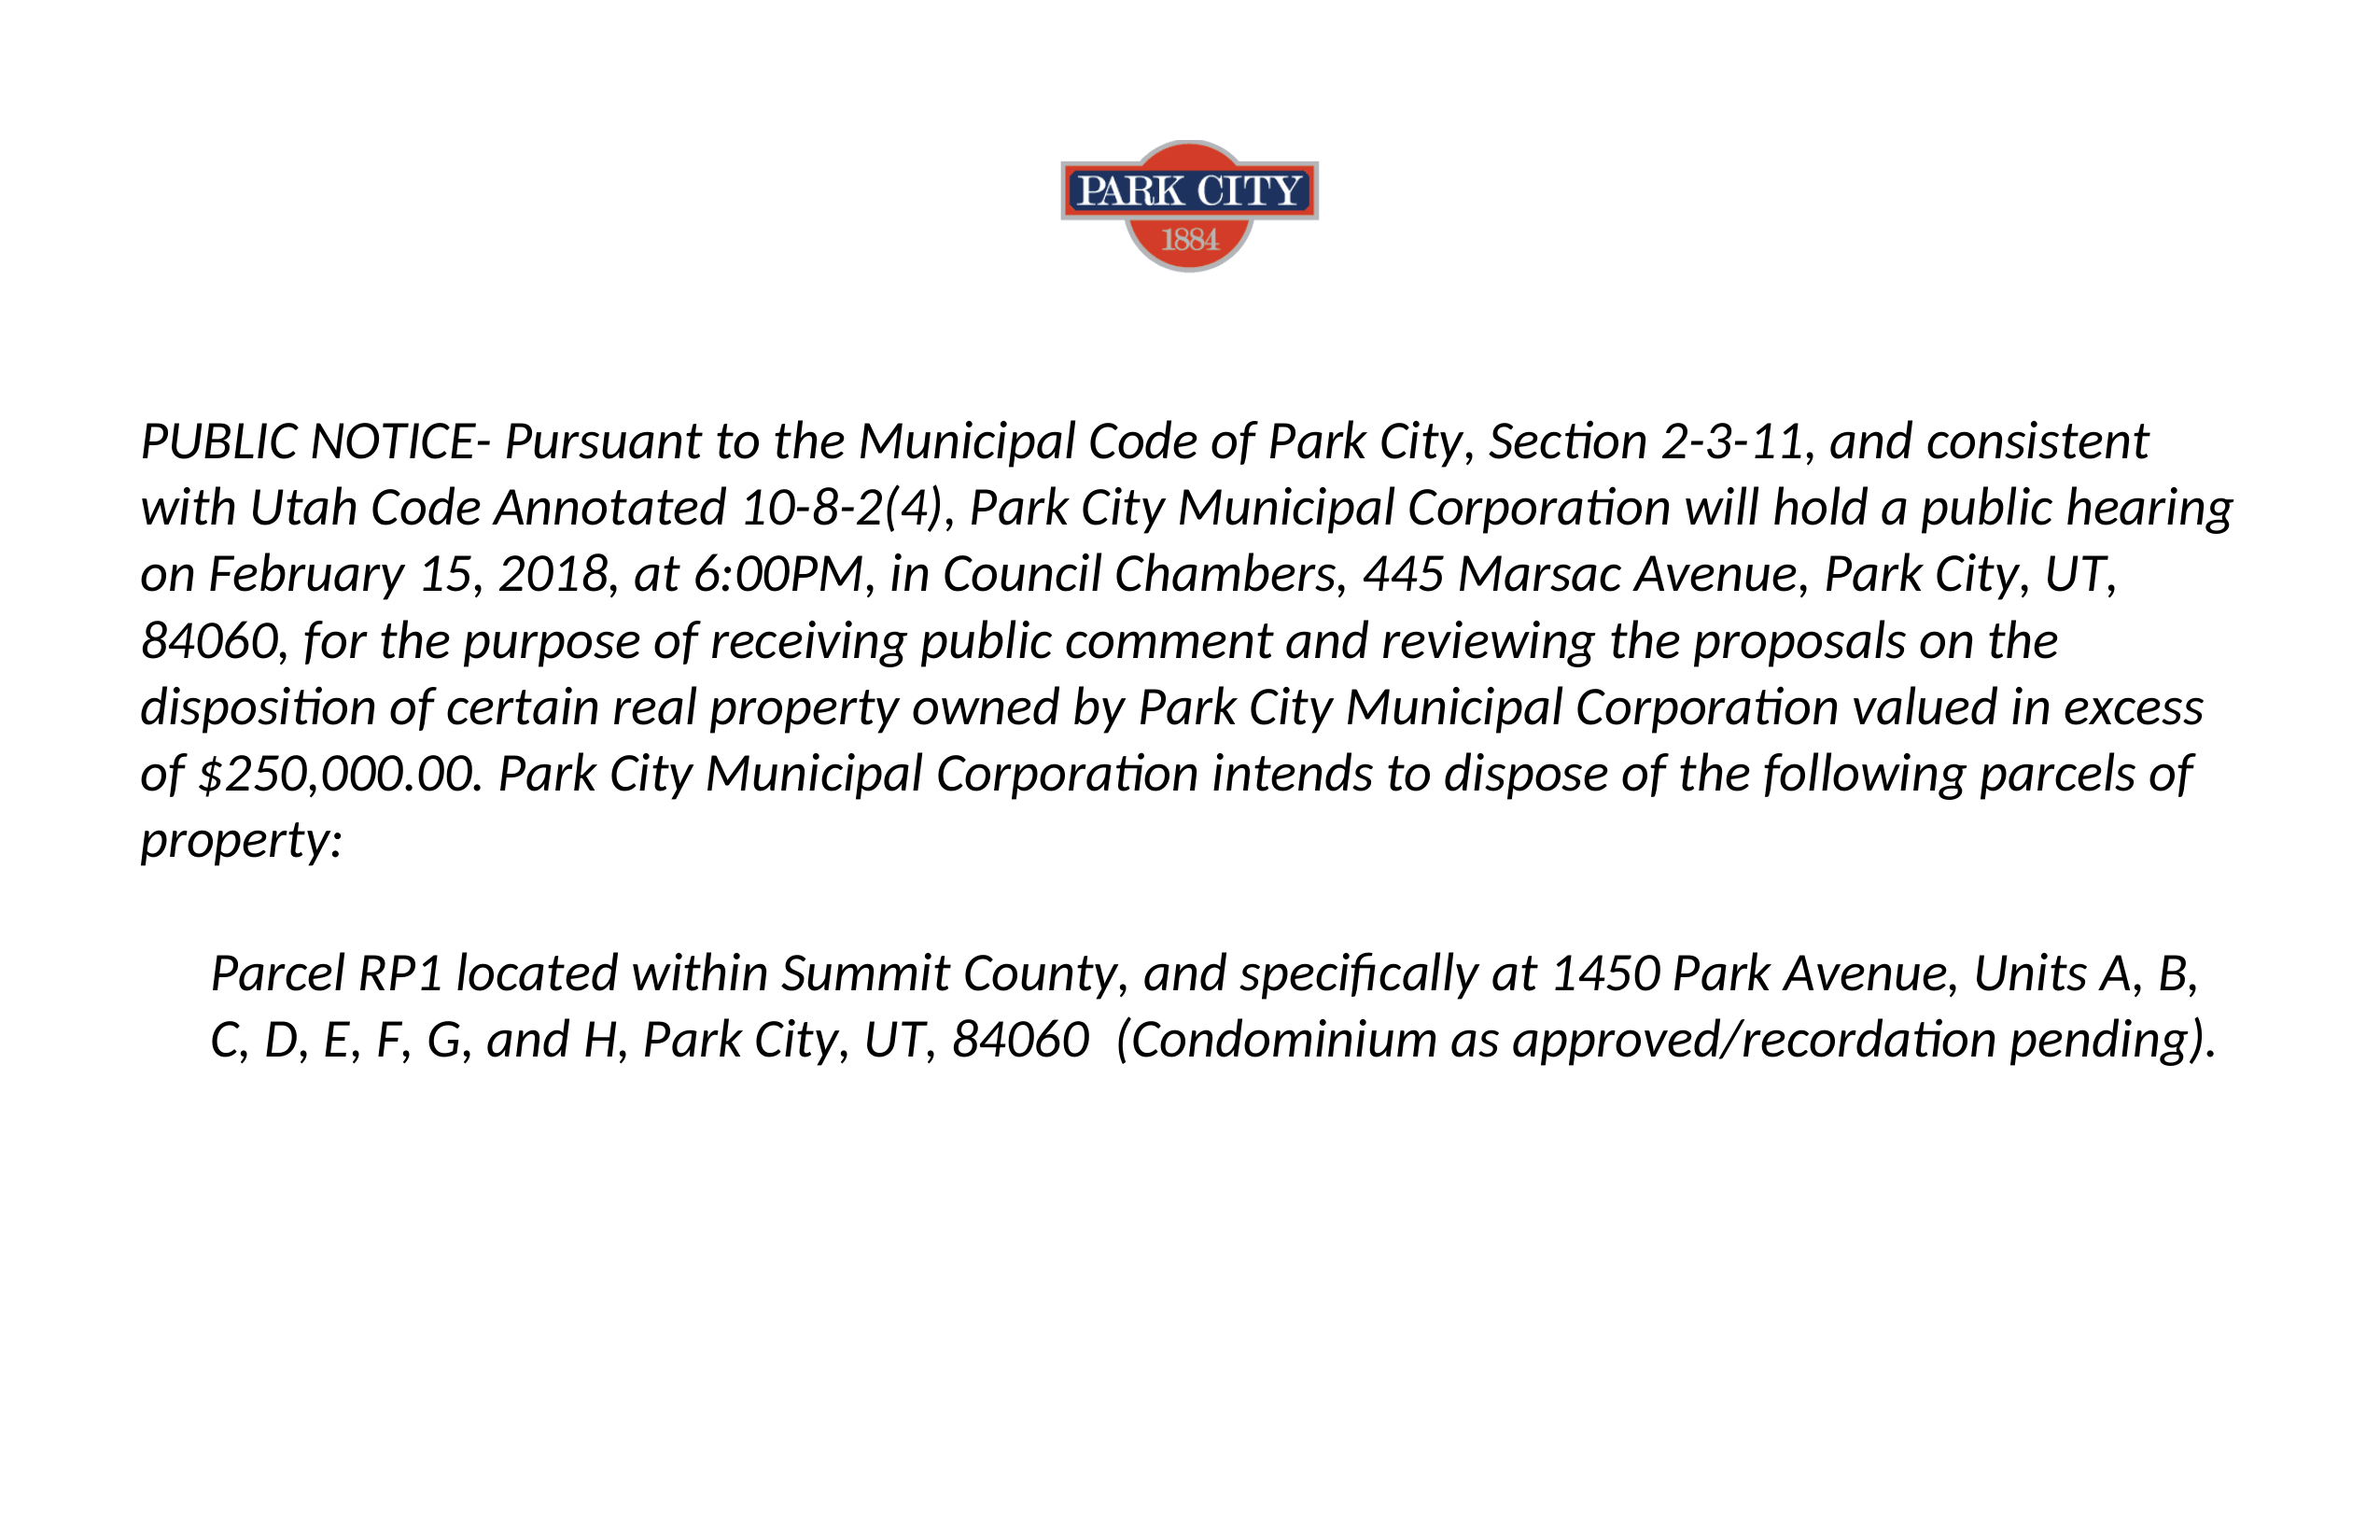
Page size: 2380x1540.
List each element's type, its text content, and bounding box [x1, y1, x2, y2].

list Parcel RP1 located within Summit County, and specifically at 1450 Park Avenue, Units A, B, C, D, E, F, G, and H, Park City, UT, 84060 (Condominium as approved/recordation pending). [210, 938, 2240, 1071]
text PUBLIC NOTICE- Pursuant to the Municipal Code of Park City, Section 2-3-11, and consistent with Utah Code Annotated 10-8-2(4), Park City Municipal Corporation will hold a public hearing on February 15, 2018, at 6:00PM, in Council Chambers, 445 Marsac Avenue, Park City, UT, 84060, for the purpose of receiving public comment and reviewing the proposals on the disposition of certain real property owned by Park City Municipal Corporation valued in excess of $250,000.00. Park City Municipal Corporation intends to dispose of the following parcels of property: [140, 406, 2240, 871]
picture [1060, 140, 1320, 273]
